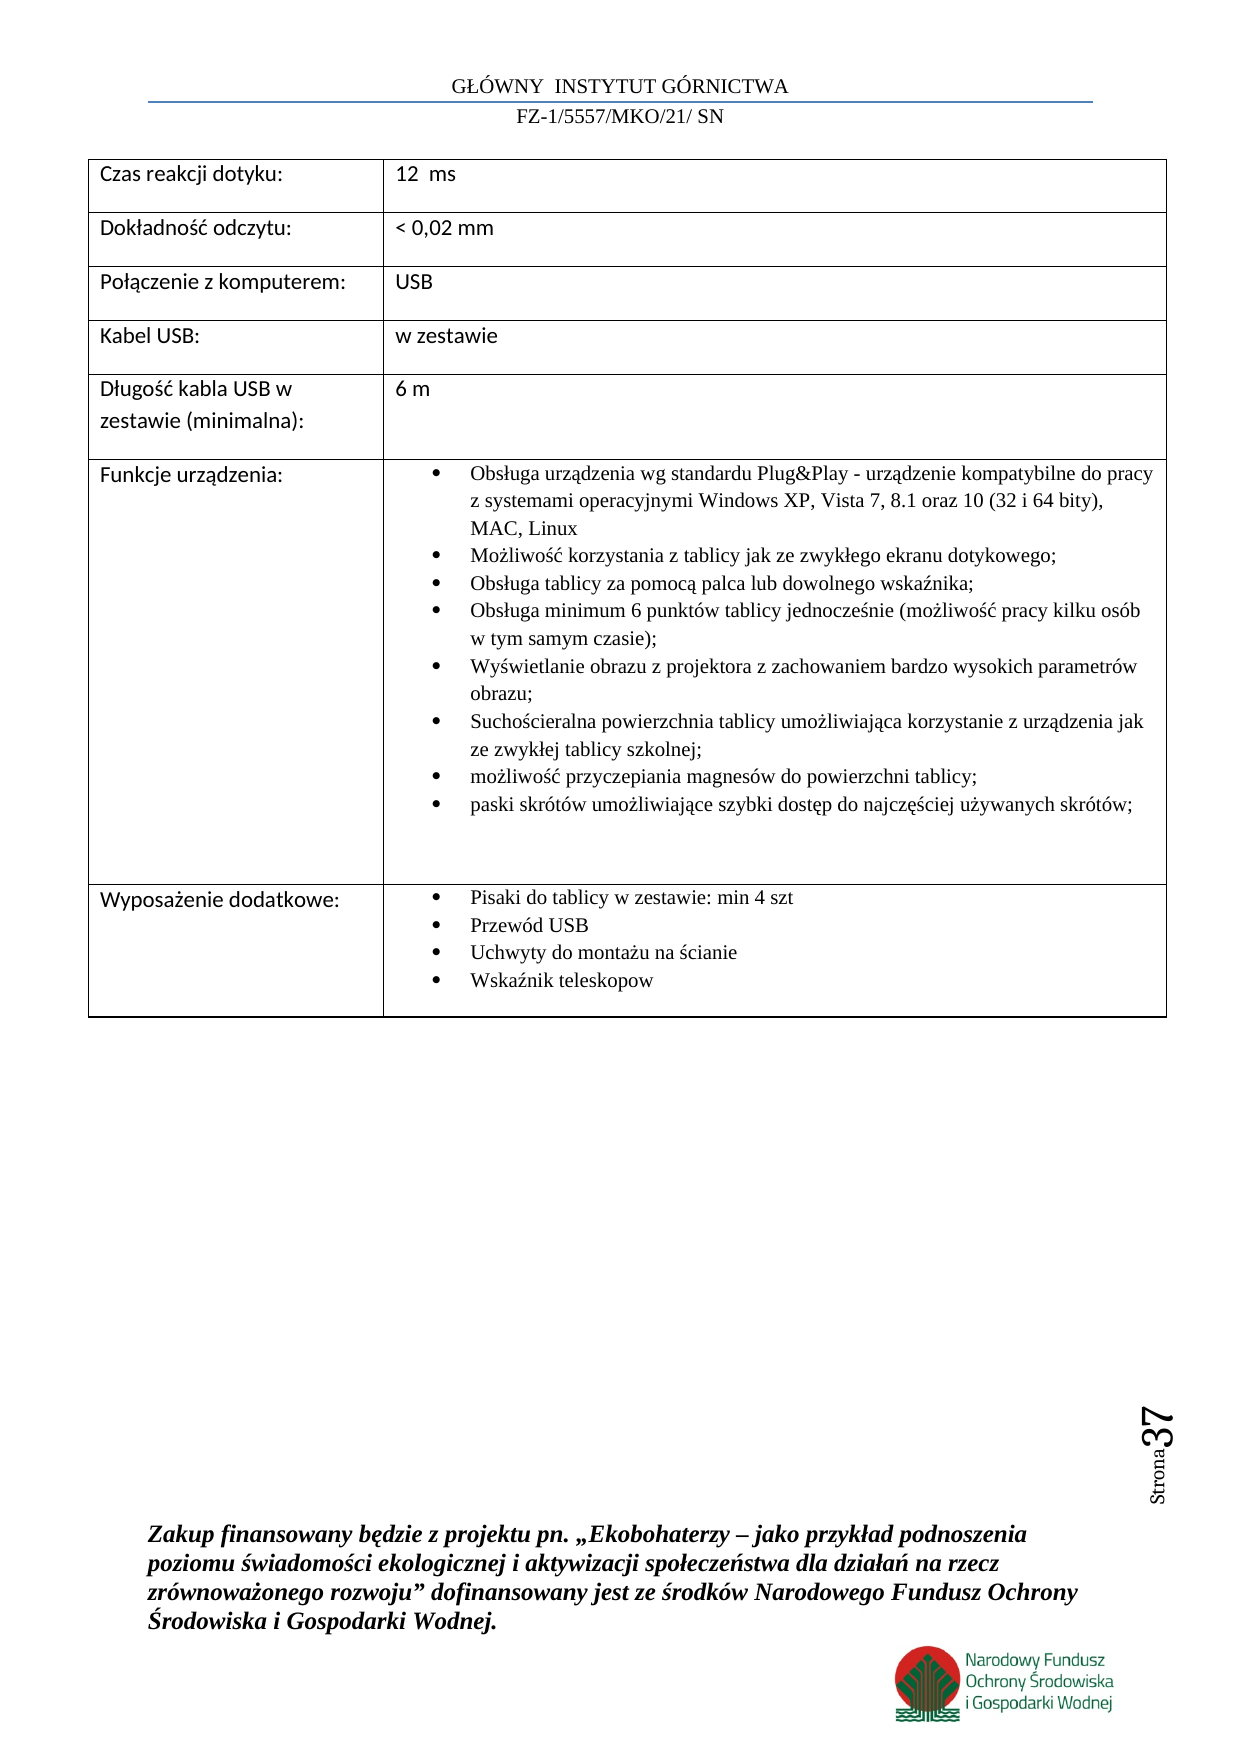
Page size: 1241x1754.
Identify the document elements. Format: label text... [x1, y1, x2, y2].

table_cell Wyposażenie dodatkowe: [89, 885, 383, 1016]
table_cell Czas reakcji dotyku: [89, 160, 383, 212]
table_cell Dokładność odczytu: [89, 213, 383, 266]
table_cell < 0,02 mm [384, 213, 1166, 266]
table_cell Połączenie z komputerem: [89, 267, 383, 320]
table_cell Pisaki do tablicy w zestawie: min 4 szt Przewód USB Uchwyty do montażu na ścianie Wskaźnik teleskopow [384, 885, 1166, 1016]
table_cell 6 m [384, 375, 1166, 459]
table_cell USB [384, 267, 1166, 320]
table_cell Obsługa urządzenia wg standardu Plug&Play - urządzenie kompatybilne do pracy z systemami operacyjnymi Windows XP, Vista 7, 8.1 oraz 10 (32 i 64 bity), MAC, Linux Możliwość korzystania z tablicy jak ze zwykłego ekranu dotykowego; Obsługa tablicy za pomocą palca lub dowolnego wskaźnika; Obsługa minimum 6 punktów tablicy jednocześnie (możliwość pracy kilku osób w tym samym czasie); Wyświetlanie obrazu z projektora z zachowaniem bardzo wysokich parametrów obrazu; Suchościeralna powierzchnia tablicy umożliwiająca korzystanie z urządzenia jak ze zwykłej tablicy szkolnej; możliwość przyczepiania magnesów do powierzchni tablicy; paski skrótów umożliwiające szybki dostęp do najczęściej używanych skrótów; [384, 460, 1166, 884]
table_cell Kabel USB: [89, 321, 383, 373]
picture [862, 1613, 1146, 1754]
table_cell 12 ms [384, 160, 1166, 212]
table_cell Funkcje urządzenia: [89, 460, 383, 884]
table_cell w zestawie [384, 321, 1166, 373]
table_cell Długość kabla USB w zestawie (minimalna): [89, 375, 383, 459]
